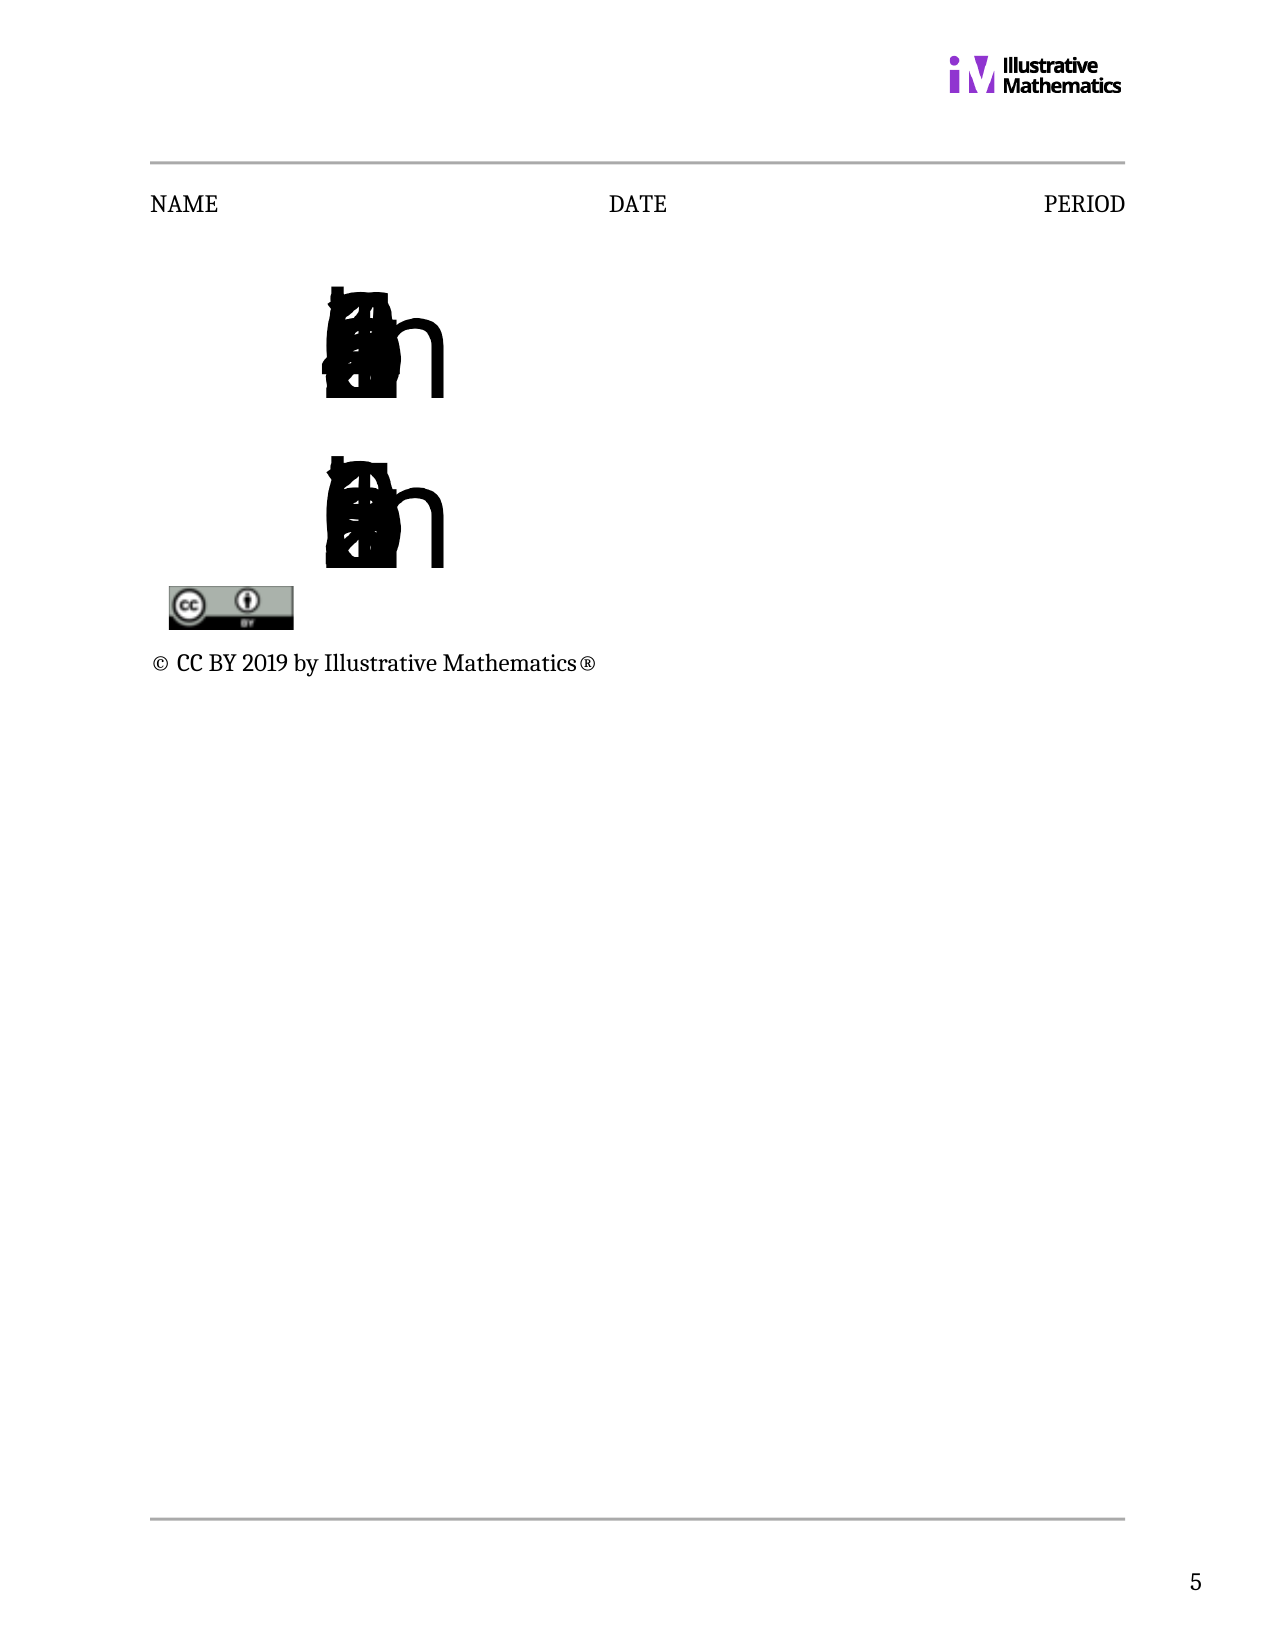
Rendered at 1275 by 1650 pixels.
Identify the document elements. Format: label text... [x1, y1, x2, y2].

picture [168, 586, 294, 630]
picture [949, 55, 1121, 93]
picture [168, 416, 610, 568]
picture [168, 247, 610, 398]
text © CC BY 2019 by Illustrative Mathematics® [150, 648, 1125, 677]
